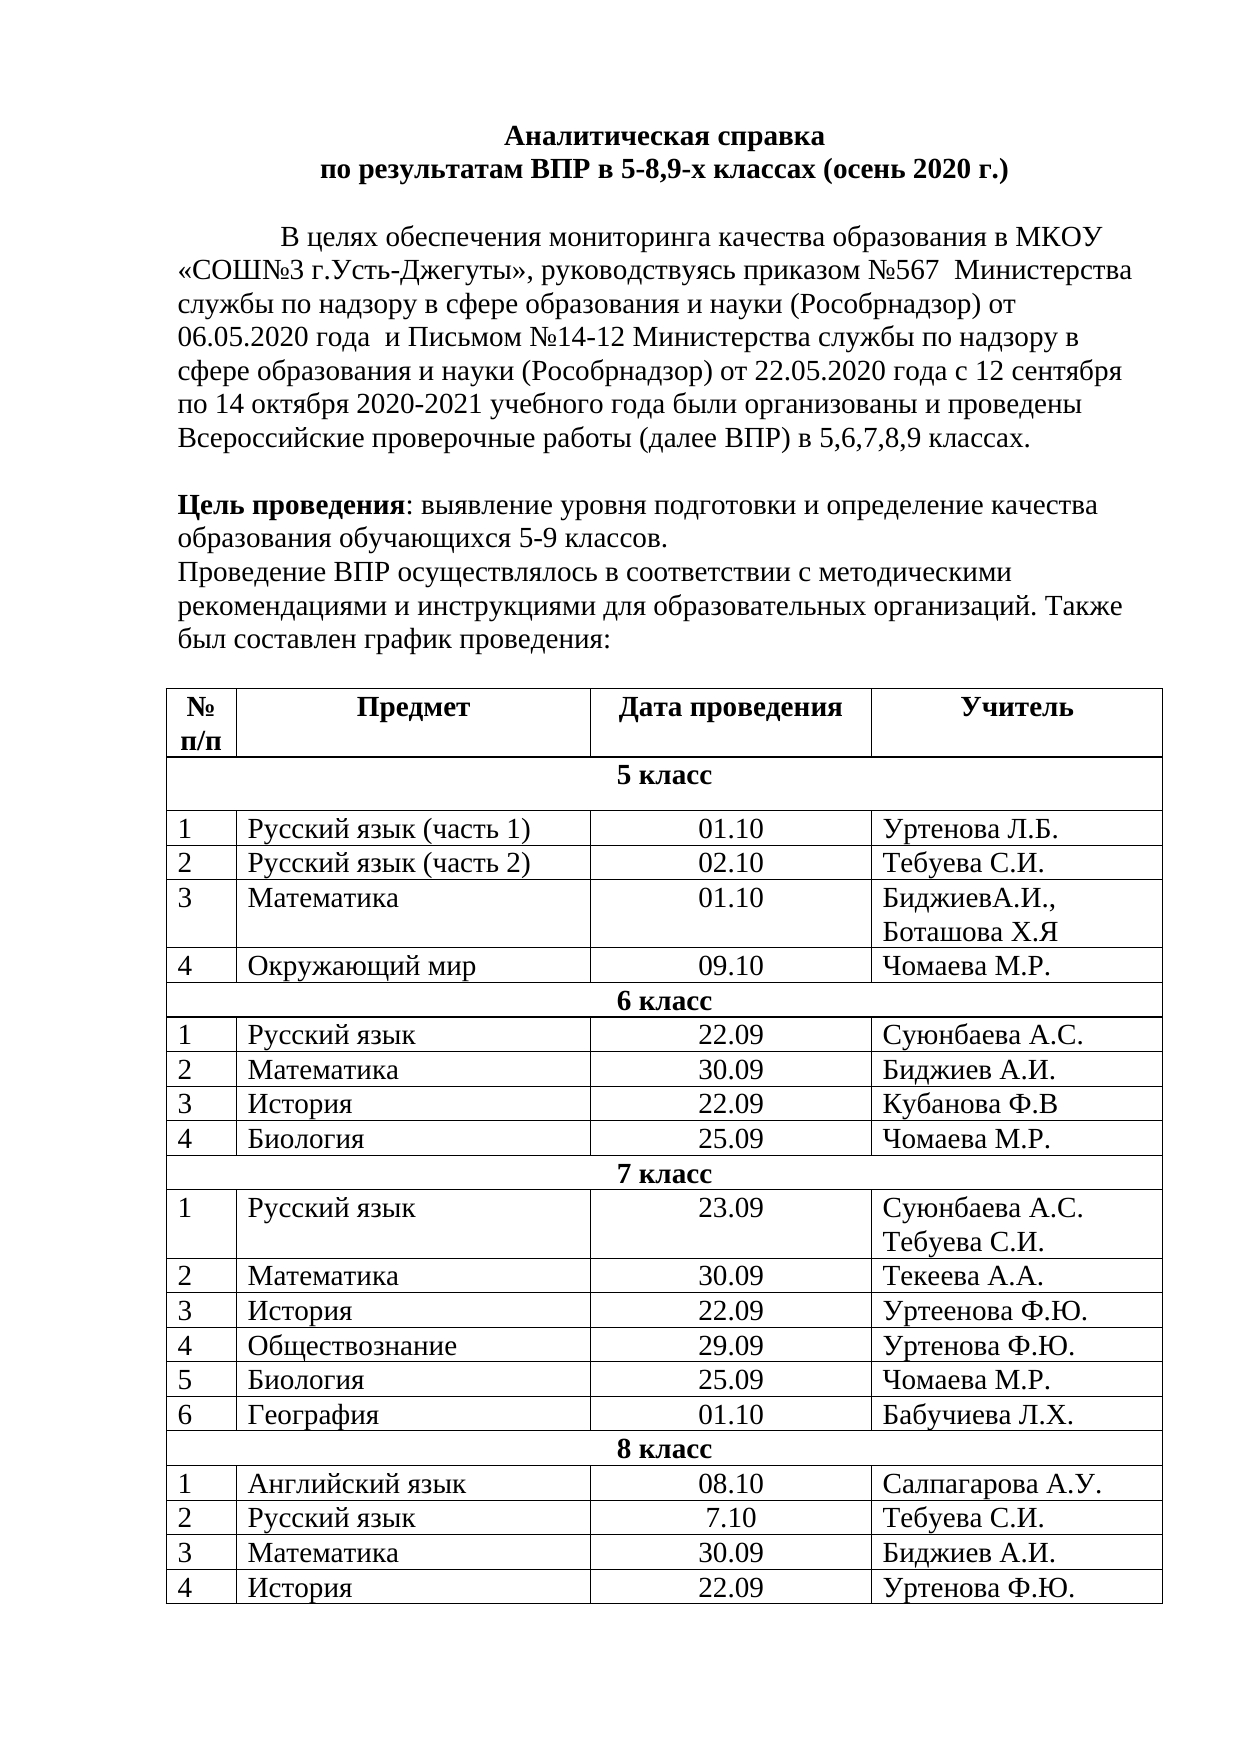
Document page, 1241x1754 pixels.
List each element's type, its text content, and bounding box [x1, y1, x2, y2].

table_cell 25.09 [591, 1362, 871, 1396]
table_cell 2 [167, 846, 236, 879]
table_cell 01.10 [591, 811, 871, 844]
table_cell 5 [167, 1362, 236, 1396]
text В целях обеспечения мониторинга качества образования в МКОУ «СОШ№3 г.Усть-Джегуты», руководствуясь приказом №567 Министерства службы по надзору в сфере образования и науки (Рособрнадзор) от 06.05.2020 года и Письмом №14-12 Министерства службы по надзору в сфере образования и науки (Рособрнадзор) от 22.05.2020 года с 12 сентября по 14 октября 2020-2021 учебного года были организованы и проведены Всероссийские проверочные работы (далее ВПР) в 5,6,7,8,9 классах. [177, 219, 1152, 453]
table_cell 1 [167, 1466, 236, 1499]
table_cell 2 [167, 1501, 236, 1534]
table_cell 25.09 [591, 1121, 871, 1155]
table_cell 1 [167, 811, 236, 844]
table_header № п/п [167, 689, 236, 756]
table_cell 02.10 [591, 846, 871, 879]
table_cell 22.09 [591, 1018, 871, 1051]
table_cell Биология [237, 1362, 590, 1396]
table_cell Тебуева С.И. [872, 1501, 1162, 1534]
table_cell 7 класс [167, 1156, 1162, 1189]
table_cell 23.09 [591, 1190, 871, 1257]
text Проведение ВПР осуществлялось в соответствии с методическими рекомендациями и инструкциями для образовательных организаций. Также был составлен график проведения: [177, 554, 1152, 655]
table_cell 5 класс [167, 758, 1162, 810]
table_cell Чомаева М.Р. [872, 1362, 1162, 1396]
table_cell 08.10 [591, 1466, 871, 1499]
table_cell 30.09 [591, 1259, 871, 1292]
table_cell Биджиев А.И. [872, 1535, 1162, 1569]
table_cell Обществознание [237, 1328, 590, 1361]
table_cell Чомаева М.Р. [872, 1121, 1162, 1155]
table_cell Русский язык (часть 1) [237, 811, 590, 844]
table_cell Окружающий мир [237, 948, 590, 982]
table_cell Текеева А.А. [872, 1259, 1162, 1292]
table_cell Чомаева М.Р. [872, 948, 1162, 982]
table_cell 3 [167, 1293, 236, 1327]
table_header Предмет [237, 689, 590, 756]
table_cell Суюнбаева А.С. [872, 1018, 1162, 1051]
table_cell 8 класс [167, 1431, 1162, 1465]
text по результатам ВПР в 5-8,9-х классах (осень 2020 г.) [177, 152, 1152, 185]
table_cell Биджиев А.И. [872, 1052, 1162, 1086]
table_cell Русский язык [237, 1501, 590, 1534]
table_cell 09.10 [591, 948, 871, 982]
table_cell Уртенова Л.Б. [872, 811, 1162, 844]
table_cell Математика [237, 1535, 590, 1569]
table_cell 6 класс [167, 983, 1162, 1016]
table_cell 3 [167, 1087, 236, 1120]
table_cell Бабучиева Л.Х. [872, 1397, 1162, 1430]
table_cell Уртеенова Ф.Ю. [872, 1293, 1162, 1327]
table_cell Математика [237, 1052, 590, 1086]
table_cell 30.09 [591, 1535, 871, 1569]
table_cell 4 [167, 1570, 236, 1603]
table_cell 7.10 [591, 1501, 871, 1534]
table_cell История [237, 1570, 590, 1603]
table_cell 4 [167, 1328, 236, 1361]
text Аналитическая справка [177, 118, 1152, 152]
text Цель проведения: выявление уровня подготовки и определение качества образования обучающихся 5-9 классов. [177, 487, 1152, 554]
table_cell 4 [167, 1121, 236, 1155]
table_cell 4 [167, 948, 236, 982]
table_cell 01.10 [591, 1397, 871, 1430]
table_cell 1 [167, 1018, 236, 1051]
table_cell Салпагарова А.У. [872, 1466, 1162, 1499]
table_cell 1 [167, 1190, 236, 1257]
table_cell 29.09 [591, 1328, 871, 1361]
table_cell Русский язык (часть 2) [237, 846, 590, 879]
table_cell Русский язык [237, 1190, 590, 1257]
table_cell Кубанова Ф.В [872, 1087, 1162, 1120]
table_cell Биология [237, 1121, 590, 1155]
table_cell Тебуева С.И. [872, 846, 1162, 879]
table_header Учитель [872, 689, 1162, 756]
table_header Дата проведения [591, 689, 871, 756]
table_cell 3 [167, 880, 236, 947]
table_cell Математика [237, 880, 590, 947]
table_cell 22.09 [591, 1570, 871, 1603]
table_cell 30.09 [591, 1052, 871, 1086]
table_cell 2 [167, 1259, 236, 1292]
table_cell 6 [167, 1397, 236, 1430]
table_cell 2 [167, 1052, 236, 1086]
table_cell Уртенова Ф.Ю. [872, 1328, 1162, 1361]
table_cell История [237, 1293, 590, 1327]
table_cell БиджиевА.И., Боташова Х.Я [872, 880, 1162, 947]
table_cell 3 [167, 1535, 236, 1569]
table_cell 22.09 [591, 1293, 871, 1327]
table_cell История [237, 1087, 590, 1120]
table_cell Математика [237, 1259, 590, 1292]
table_cell Уртенова Ф.Ю. [872, 1570, 1162, 1603]
table_cell Английский язык [237, 1466, 590, 1499]
table_cell География [237, 1397, 590, 1430]
table_cell Суюнбаева А.С. Тебуева С.И. [872, 1190, 1162, 1257]
table_cell 01.10 [591, 880, 871, 947]
table_cell Русский язык [237, 1018, 590, 1051]
table_cell 22.09 [591, 1087, 871, 1120]
